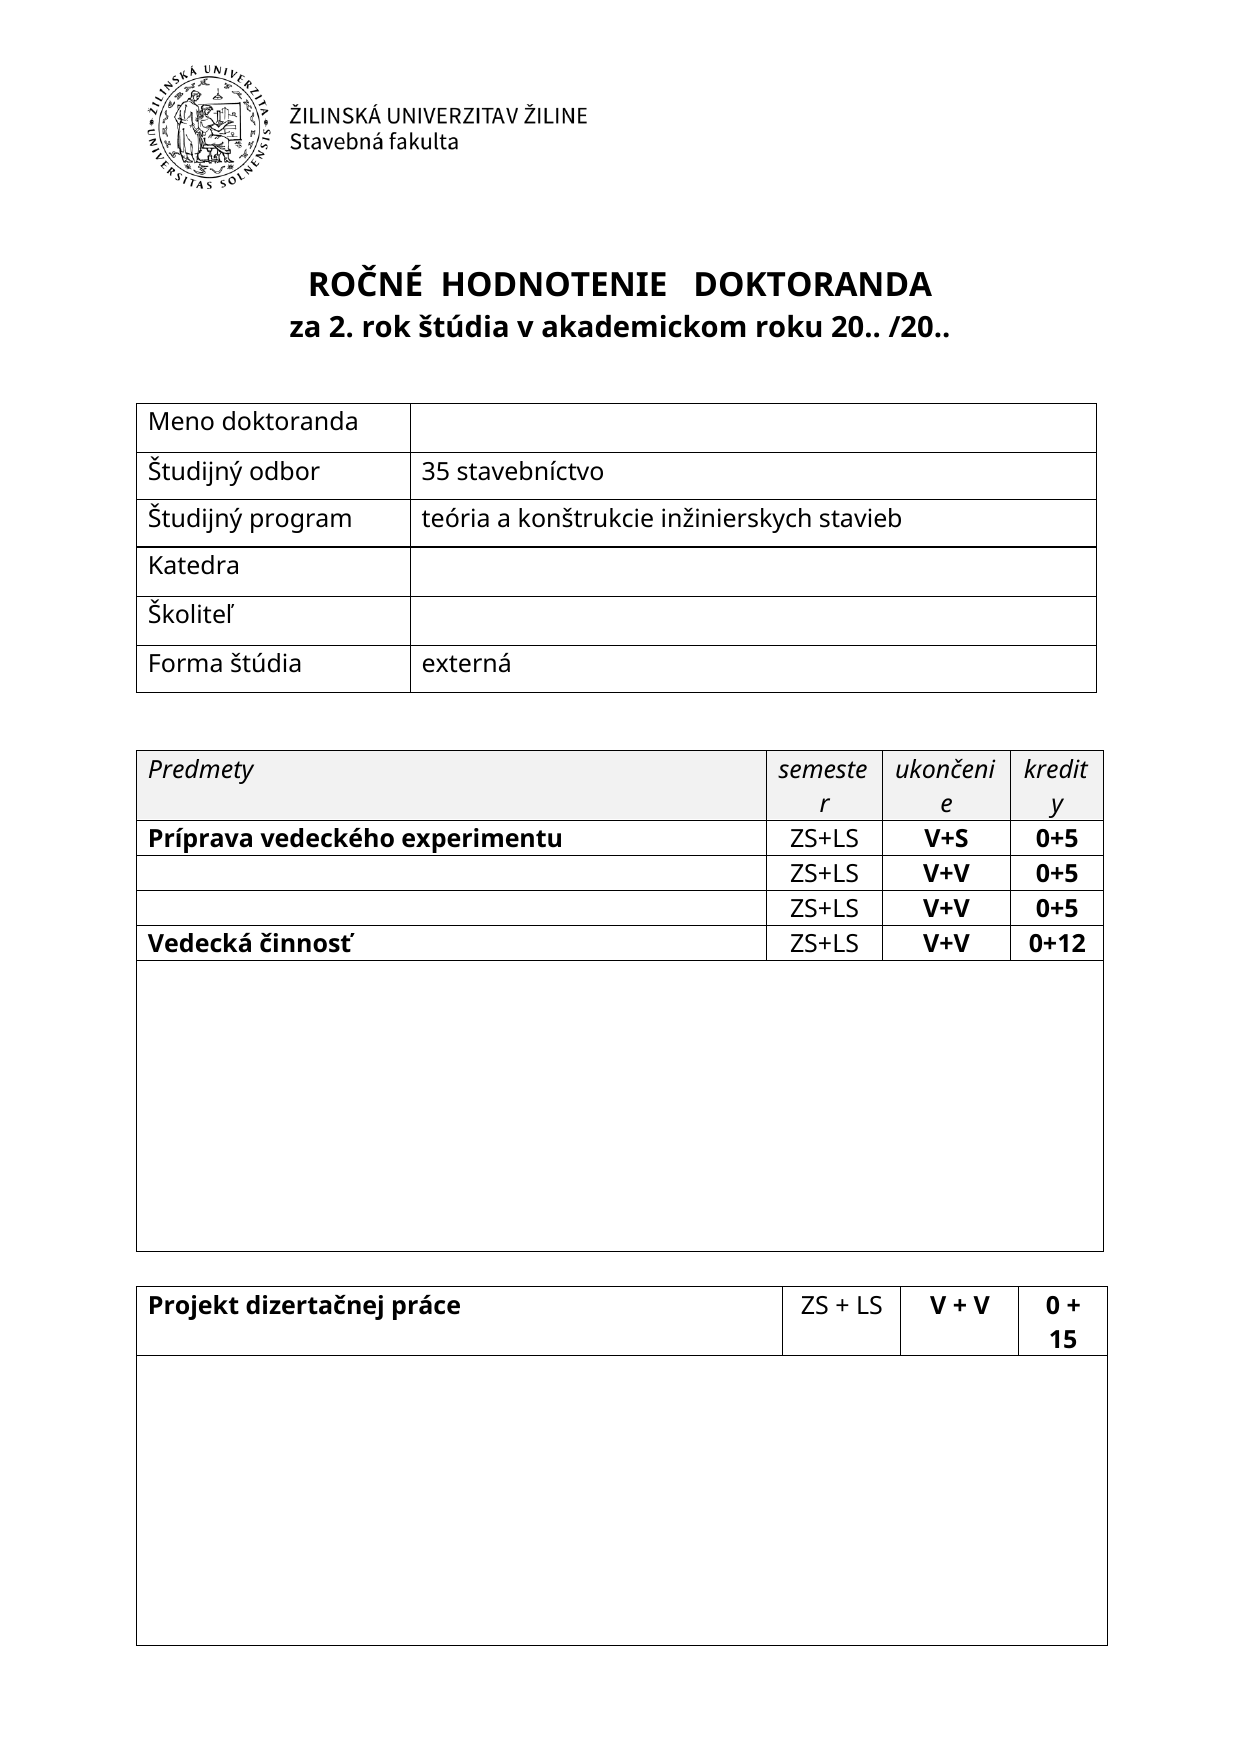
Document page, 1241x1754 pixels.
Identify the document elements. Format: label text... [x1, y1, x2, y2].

table_cell [137, 961, 1103, 1251]
table_cell [411, 597, 1096, 645]
table_header [411, 404, 1096, 452]
table_cell externá [411, 646, 1096, 692]
table_header ZS + LS [783, 1287, 900, 1355]
table_cell V+V [883, 926, 1010, 960]
table_cell [137, 1356, 1107, 1645]
table_cell [137, 891, 766, 925]
table_header Meno doktoranda [137, 404, 410, 452]
table_header kredity [1011, 751, 1103, 819]
subtitle za 2. rok štúdia v akademickom roku 20.. /20.. [148, 306, 1093, 346]
table_cell 0+5 [1011, 891, 1103, 925]
table_header Predmety [137, 751, 766, 819]
table_header ukončenie [883, 751, 1010, 819]
table_cell 0+5 [1011, 856, 1103, 890]
table_cell Vedecká činnosť [137, 926, 766, 960]
table_cell ZS+LS [767, 891, 882, 925]
table_cell Študijný program [137, 500, 410, 546]
table_cell V+V [883, 891, 1010, 925]
table_cell 0+5 [1011, 821, 1103, 855]
table_cell ZS+LS [767, 821, 882, 855]
table_cell [411, 548, 1096, 596]
table_header Projekt dizertačnej práce [137, 1287, 782, 1355]
table_cell V+V [883, 856, 1010, 890]
table_cell ZS+LS [767, 926, 882, 960]
table_cell 0+12 [1011, 926, 1103, 960]
table_cell V+S [883, 821, 1010, 855]
table_cell Školiteľ [137, 597, 410, 645]
subtitle ROČNÉ HODNOTENIE DOKTORANDA [148, 261, 1093, 306]
table_cell teória a konštrukcie inžinierskych stavieb [411, 500, 1096, 546]
table_cell 35 stavebníctvo [411, 453, 1096, 499]
table_cell ZS+LS [767, 856, 882, 890]
table_cell Forma štúdia [137, 646, 410, 692]
table_header V + V [901, 1287, 1018, 1355]
table_cell [137, 856, 766, 890]
table_cell Príprava vedeckého experimentu [137, 821, 766, 855]
table_header 0 + 15 [1019, 1287, 1107, 1355]
picture [147, 65, 587, 189]
table_cell Katedra [137, 548, 410, 596]
table_cell Študijný odbor [137, 453, 410, 499]
table_header semester [767, 751, 882, 819]
